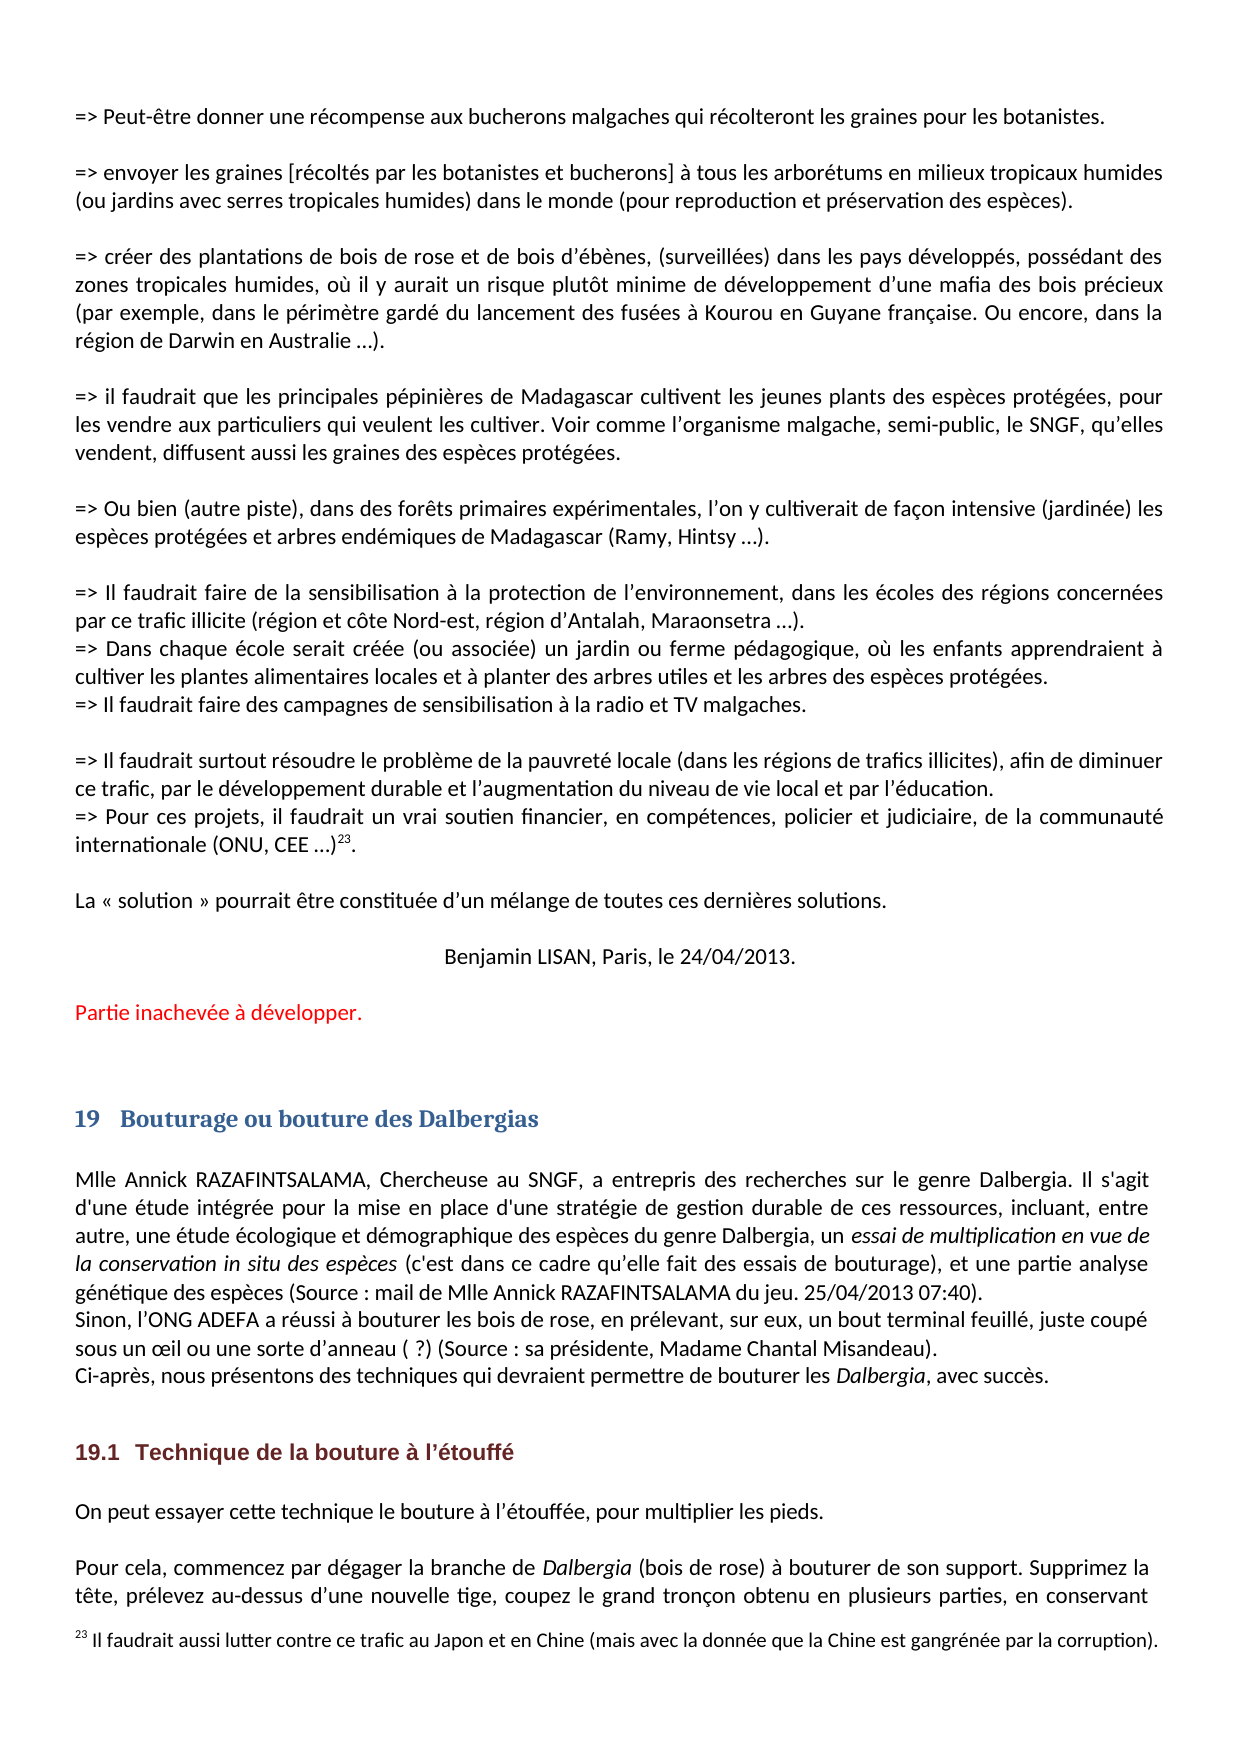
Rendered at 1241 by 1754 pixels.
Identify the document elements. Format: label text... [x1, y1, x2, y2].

text Sinon, l’ONG ADEFA a réussi à bouturer les bois de rose, en prélevant, sur eux, un bout terminal feuillé, juste coupé sous un œil ou une sorte d’anneau ( ?) (Source : sa présidente, Madame Chantal Misandeau). [75, 1306, 1150, 1362]
text Benjamin LISAN, Paris, le 24/04/2013. [75, 942, 1165, 970]
text => Peut-être donner une récompense aux bucherons malgaches qui récolteront les graines pour les botanistes. [75, 102, 1165, 130]
text La « solution » pourrait être constituée d’un mélange de toutes ces dernières solutions. [75, 886, 1165, 914]
subtitle Technique de la bouture à l’étouffé [75, 1438, 1165, 1465]
text Partie inachevée à développer. [75, 998, 1165, 1026]
subtitle Bouturage ou bouture des Dalbergias [75, 1104, 1165, 1133]
text Mlle Annick RAZAFINTSALAMA, Chercheuse au SNGF, a entrepris des recherches sur le genre Dalbergia. Il s'agit d'une étude intégrée pour la mise en place d'une stratégie de gestion durable de ces ressources, incluant, entre autre, une étude écologique et démographique des espèces du genre Dalbergia, un essai de multiplication en vue de la conservation in situ des espèces (c'est dans ce cadre qu’elle fait des essais de bouturage), et une partie analyse génétique des espèces (Source : mail de Mlle Annick RAZAFINTSALAMA du jeu. 25/04/2013 07:40). [75, 1166, 1150, 1306]
text => Dans chaque école serait créée (ou associée) un jardin ou ferme pédagogique, où les enfants apprendraient à cultiver les plantes alimentaires locales et à planter des arbres utiles et les arbres des espèces protégées. [75, 634, 1165, 690]
text => créer des plantations de bois de rose et de bois d’ébènes, (surveillées) dans les pays développés, possédant des zones tropicales humides, où il y aurait un risque plutôt minime de développement d’une mafia des bois précieux (par exemple, dans le périmètre gardé du lancement des fusées à Kourou en Guyane française. Ou encore, dans la région de Darwin en Australie …). [75, 242, 1165, 354]
text => il faudrait que les principales pépinières de Madagascar cultivent les jeunes plants des espèces protégées, pour les vendre aux particuliers qui veulent les cultiver. Voir comme l’organisme malgache, semi-public, le SNGF, qu’elles vendent, diffusent aussi les graines des espèces protégées. [75, 382, 1165, 466]
text On peut essayer cette technique le bouture à l’étouffée, pour multiplier les pieds. [75, 1497, 1150, 1525]
text => Il faudrait faire de la sensibilisation à la protection de l’environnement, dans les écoles des régions concernées par ce trafic illicite (région et côte Nord-est, région d’Antalah, Maraonsetra …). [75, 578, 1165, 634]
text => Il faudrait faire des campagnes de sensibilisation à la radio et TV malgaches. [75, 690, 1165, 718]
text => Il faudrait surtout résoudre le problème de la pauvreté locale (dans les régions de trafics illicites), afin de diminuer ce trafic, par le développement durable et l’augmentation du niveau de vie local et par l’éducation. [75, 746, 1165, 802]
text => Ou bien (autre piste), dans des forêts primaires expérimentales, l’on y cultiverait de façon intensive (jardinée) les espèces protégées et arbres endémiques de Madagascar (Ramy, Hintsy …). [75, 494, 1165, 550]
text Ci-après, nous présentons des techniques qui devraient permettre de bouturer les Dalbergia, avec succès. [75, 1362, 1150, 1390]
text => envoyer les graines [récoltés par les botanistes et bucherons] à tous les arborétums en milieux tropicaux humides (ou jardins avec serres tropicales humides) dans le monde (pour reproduction et préservation des espèces). [75, 158, 1165, 214]
text => Pour ces projets, il faudrait un vrai soutien financier, en compétences, policier et judiciaire, de la communauté internationale (ONU, CEE …). [75, 802, 1165, 858]
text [75, 1553, 1150, 1609]
